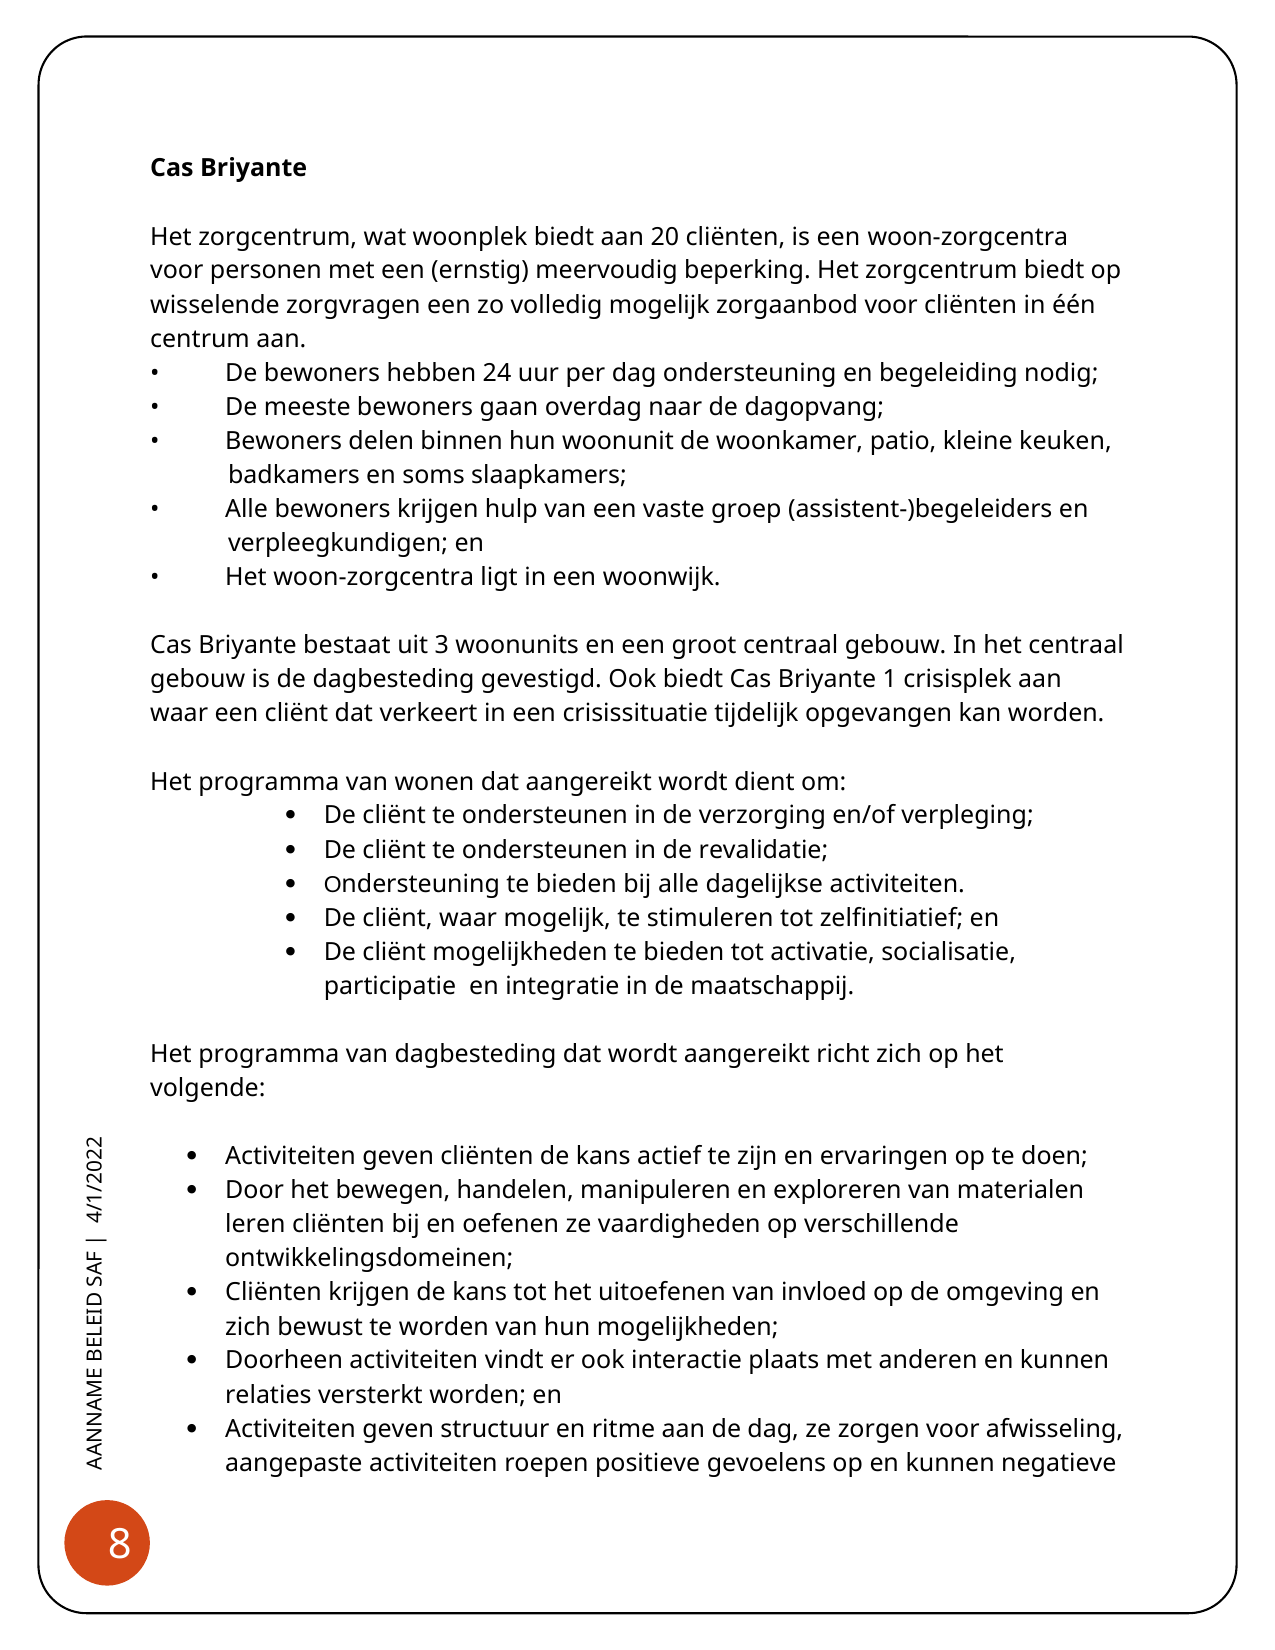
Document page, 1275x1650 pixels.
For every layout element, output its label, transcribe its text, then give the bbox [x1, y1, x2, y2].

text Het zorgcentrum, wat woonplek biedt aan 20 cliënten, is een woon-zorgcentra voor personen met een (ernstig) meervoudig beperking. Het zorgcentrum biedt op wisselende zorgvragen een zo volledig mogelijk zorgaanbod voor cliënten in één centrum aan. [150, 218, 1125, 354]
list De cliënt mogelijkheden te bieden tot activatie, socialisatie, participatie en integratie in de maatschappij. [286, 933, 1125, 1002]
text Cas Briyante [150, 150, 1125, 184]
list De cliënt, waar mogelijk, te stimuleren tot zelfinitiatief; en [286, 899, 1125, 933]
text • De bewoners hebben 24 uur per dag ondersteuning en begeleiding nodig; [150, 354, 1125, 388]
text Het programma van wonen dat aangereikt wordt dient om: [150, 763, 1125, 797]
list Cliënten krijgen de kans tot het uitoefenen van invloed op de omgeving en zich bewust te worden van hun mogelijkheden; [187, 1274, 1125, 1342]
list Door het bewegen, handelen, manipuleren en exploreren van materialen leren cliënten bij en oefenen ze vaardigheden op verschillende ontwikkelingsdomeinen; [187, 1172, 1125, 1274]
text Het programma van dagbesteding dat wordt aangereikt richt zich op het volgende: [150, 1036, 1125, 1104]
list De cliënt te ondersteunen in de verzorging en/of verpleging; [286, 797, 1125, 831]
list Doorheen activiteiten vindt er ook interactie plaats met anderen en kunnen relaties versterkt worden; en [187, 1342, 1125, 1410]
list De cliënt te ondersteunen in de revalidatie; [286, 831, 1125, 865]
text badkamers en soms slaapkamers; [150, 457, 1125, 491]
list Activiteiten geven structuur en ritme aan de dag, ze zorgen voor afwisseling, aangepaste activiteiten roepen positieve gevoelens op en kunnen negatieve [187, 1410, 1125, 1478]
text • Alle bewoners krijgen hulp van een vaste groep (assistent-)begeleiders en verpleegkundigen; en [150, 491, 1125, 559]
text • Bewoners delen binnen hun woonunit de woonkamer, patio, kleine keuken, [150, 422, 1125, 457]
text • Het woon-zorgcentra ligt in een woonwijk. [150, 559, 1125, 593]
list Ondersteuning te bieden bij alle dagelijkse activiteiten. [286, 865, 1125, 899]
text • De meeste bewoners gaan overdag naar de dagopvang; [150, 388, 1125, 422]
text Cas Briyante bestaat uit 3 woonunits en een groot centraal gebouw. In het centraal gebouw is de dagbesteding gevestigd. Ook biedt Cas Briyante 1 crisisplek aan waar een cliënt dat verkeert in een crisissituatie tijdelijk opgevangen kan worden. [150, 627, 1125, 729]
list Activiteiten geven cliënten de kans actief te zijn en ervaringen op te doen; [187, 1138, 1125, 1172]
